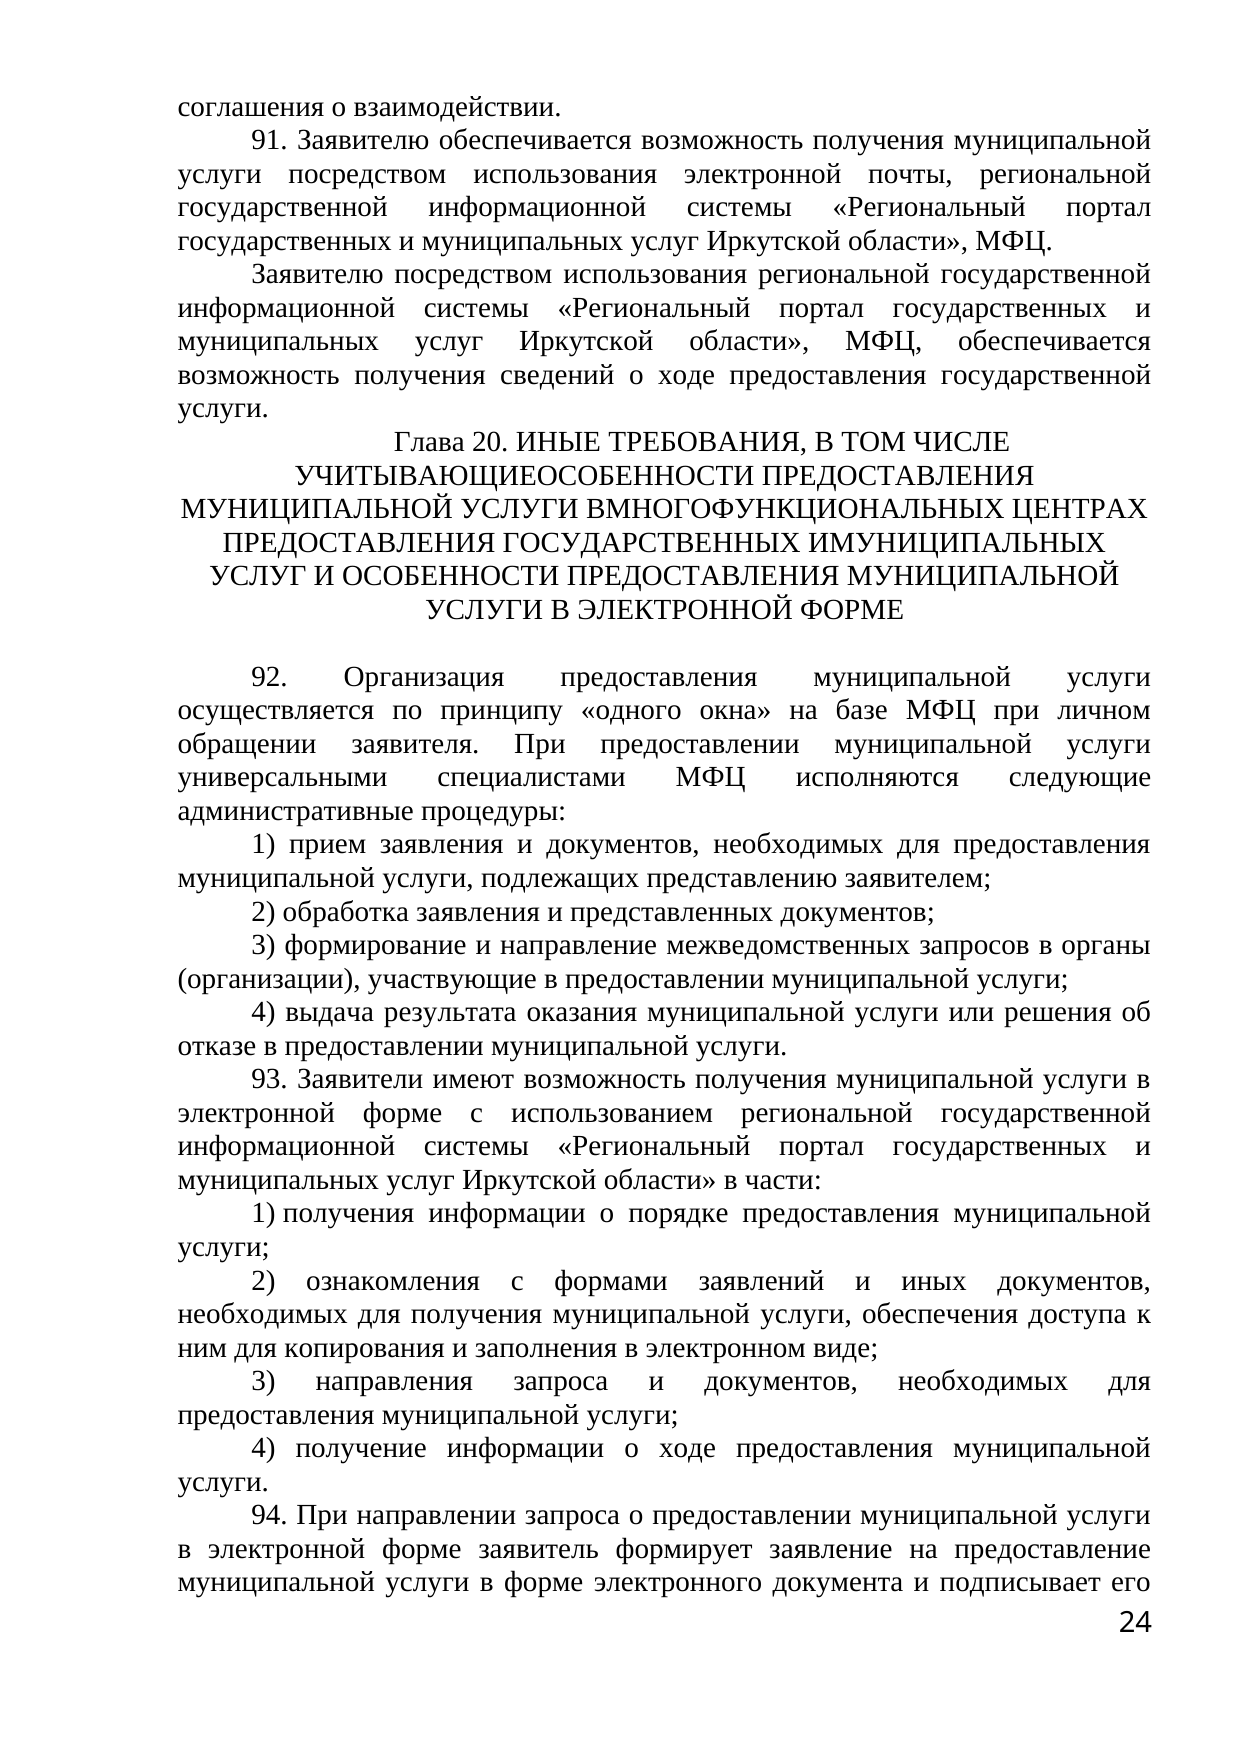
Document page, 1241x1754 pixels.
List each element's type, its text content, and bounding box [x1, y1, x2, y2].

text 4) получение информации о ходе предоставления муниципальной услуги. [177, 1430, 1152, 1497]
text 93. Заявители имеют возможность получения муниципальной услуги в электронной форме с использованием региональной государственной информационной системы «Региональный портал государственных и муниципальных услуг Иркутской области» в части: [177, 1061, 1152, 1196]
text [177, 1497, 1152, 1598]
text 4) выдача результата оказания муниципальной услуги или решения об отказе в предоставлении муниципальной услуги. [177, 994, 1152, 1061]
text 2) ознакомления с формами заявлений и иных документов, необходимых для получения муниципальной услуги, обеспечения доступа к ним для копирования и заполнения в электронном виде; [177, 1263, 1152, 1363]
text 3) направления запроса и документов, необходимых для предоставления муниципальной услуги; [177, 1363, 1152, 1430]
text Заявителю посредством использования региональной государственной информационной системы «Региональный портал государственных и муниципальных услуг Иркутской области», МФЦ, обеспечивается возможность получения сведений о ходе предоставления государственной услуги. [177, 256, 1152, 424]
text 91. Заявителю обеспечивается возможность получения муниципальной услуги посредством использования электронной почты, региональной государственной информационной системы «Региональный портал государственных и муниципальных услуг Иркутской области», МФЦ. [177, 122, 1152, 256]
text 3) формирование и направление межведомственных запросов в органы (организации), участвующие в предоставлении муниципальной услуги; [177, 927, 1152, 994]
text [177, 89, 1152, 122]
text 1) получения информации о порядке предоставления муниципальной услуги; [177, 1196, 1152, 1263]
text 92. Организация предоставления муниципальной услуги осуществляется по принципу «одного окна» на базе МФЦ при личном обращении заявителя. При предоставлении муниципальной услуги универсальными специалистами МФЦ исполняются следующие административные процедуры: [177, 659, 1152, 827]
text Глава 20. ИНЫЕ ТРЕБОВАНИЯ, В ТОМ ЧИСЛЕ УЧИТЫВАЮЩИЕОСОБЕННОСТИ ПРЕДОСТАВЛЕНИЯ МУНИЦИПАЛЬНОЙ УСЛУГИ ВМНОГОФУНКЦИОНАЛЬНЫХ ЦЕНТРАХ ПРЕДОСТАВЛЕНИЯ ГОСУДАРСТВЕННЫХ ИМУНИЦИПАЛЬНЫХ УСЛУГ И ОСОБЕННОСТИ ПРЕДОСТАВЛЕНИЯ МУНИЦИПАЛЬНОЙ УСЛУГИ В ЭЛЕКТРОННОЙ ФОРМЕ [177, 424, 1152, 625]
text 1) прием заявления и документов, необходимых для предоставления муниципальной услуги, подлежащих представлению заявителем; [177, 827, 1152, 894]
text 2) обработка заявления и представленных документов; [177, 894, 1152, 927]
